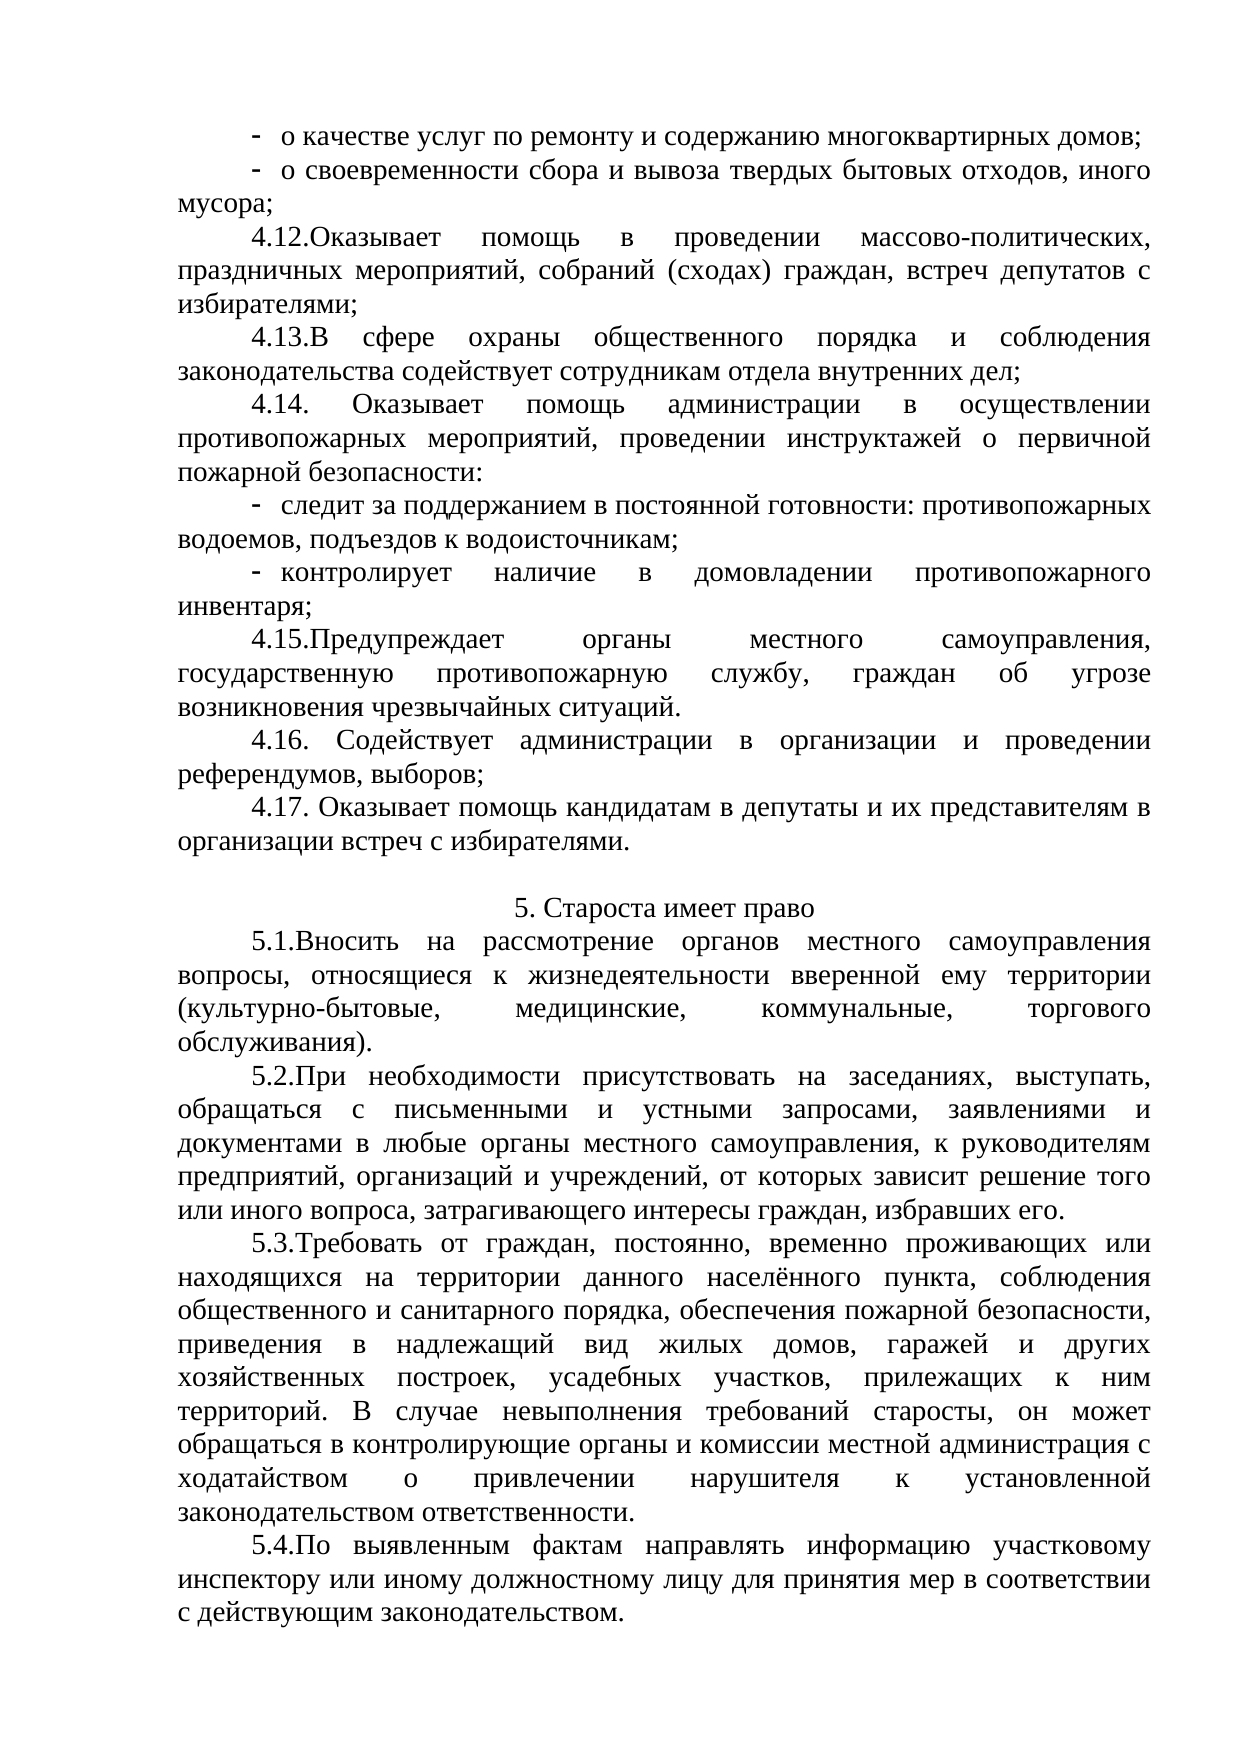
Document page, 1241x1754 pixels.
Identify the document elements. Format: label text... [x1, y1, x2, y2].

text 4.17. Оказывает помощь кандидатам в депутаты и их представителям в организации встреч с избирателями. [177, 789, 1152, 856]
list о качестве услуг по ремонту и содержанию многоквартирных домов; [177, 118, 1152, 152]
list о своевременности сбора и вывоза твердых бытовых отходов, иного мусора; [177, 152, 1152, 219]
text 5.2.При необходимости присутствовать на заседаниях, выступать, обращаться с письменными и устными запросами, заявлениями и документами в любые органы местного самоуправления, к руководителям предприятий, организаций и учреждений, от которых зависит решение того или иного вопроса, затрагивающего интересы граждан, избравших его. [177, 1058, 1152, 1225]
list следит за поддержанием в постоянной готовности: противопожарных водоемов, подъездов к водоисточникам; [177, 487, 1152, 554]
list контролирует наличие в домовладении противопожарного инвентаря; [177, 554, 1152, 622]
text 4.16. Содействует администрации в организации и проведении референдумов, выборов; [177, 722, 1152, 789]
text 4.14. Оказывает помощь администрации в осуществлении противопожарных мероприятий, проведении инструктажей о первичной пожарной безопасности: [177, 387, 1152, 487]
text 5.4.По выявленным фактам направлять информацию участковому инспектору или иному должностному лицу для принятия мер в соответствии с действующим законодательством. [177, 1527, 1152, 1628]
text 5. Староста имеет право [177, 890, 1152, 923]
text 5.1.Вносить на рассмотрение органов местного самоуправления вопросы, относящиеся к жизнедеятельности вверенной ему территории (культурно-бытовые, медицинские, коммунальные, торгового обслуживания). [177, 923, 1152, 1058]
text 5.3.Требовать от граждан, постоянно, временно проживающих или находящихся на территории данного населённого пункта, соблюдения общественного и санитарного порядка, обеспечения пожарной безопасности, приведения в надлежащий вид жилых домов, гаражей и других хозяйственных построек, усадебных участков, прилежащих к ним территорий. В случае невыполнения требований старосты, он может обращаться в контролирующие органы и комиссии местной администрация с ходатайством о привлечении нарушителя к установленной законодательством ответственности. [177, 1225, 1152, 1527]
text 4.13.В сфере охраны общественного порядка и соблюдения законодательства содействует сотрудникам отдела внутренних дел; [177, 319, 1152, 387]
text 4.12.Оказывает помощь в проведении массово-политических, праздничных мероприятий, собраний (сходах) граждан, встреч депутатов с избирателями; [177, 219, 1152, 319]
text 4.15.Предупреждает органы местного самоуправления, государственную противопожарную службу, граждан об угрозе возникновения чрезвычайных ситуаций. [177, 622, 1152, 722]
